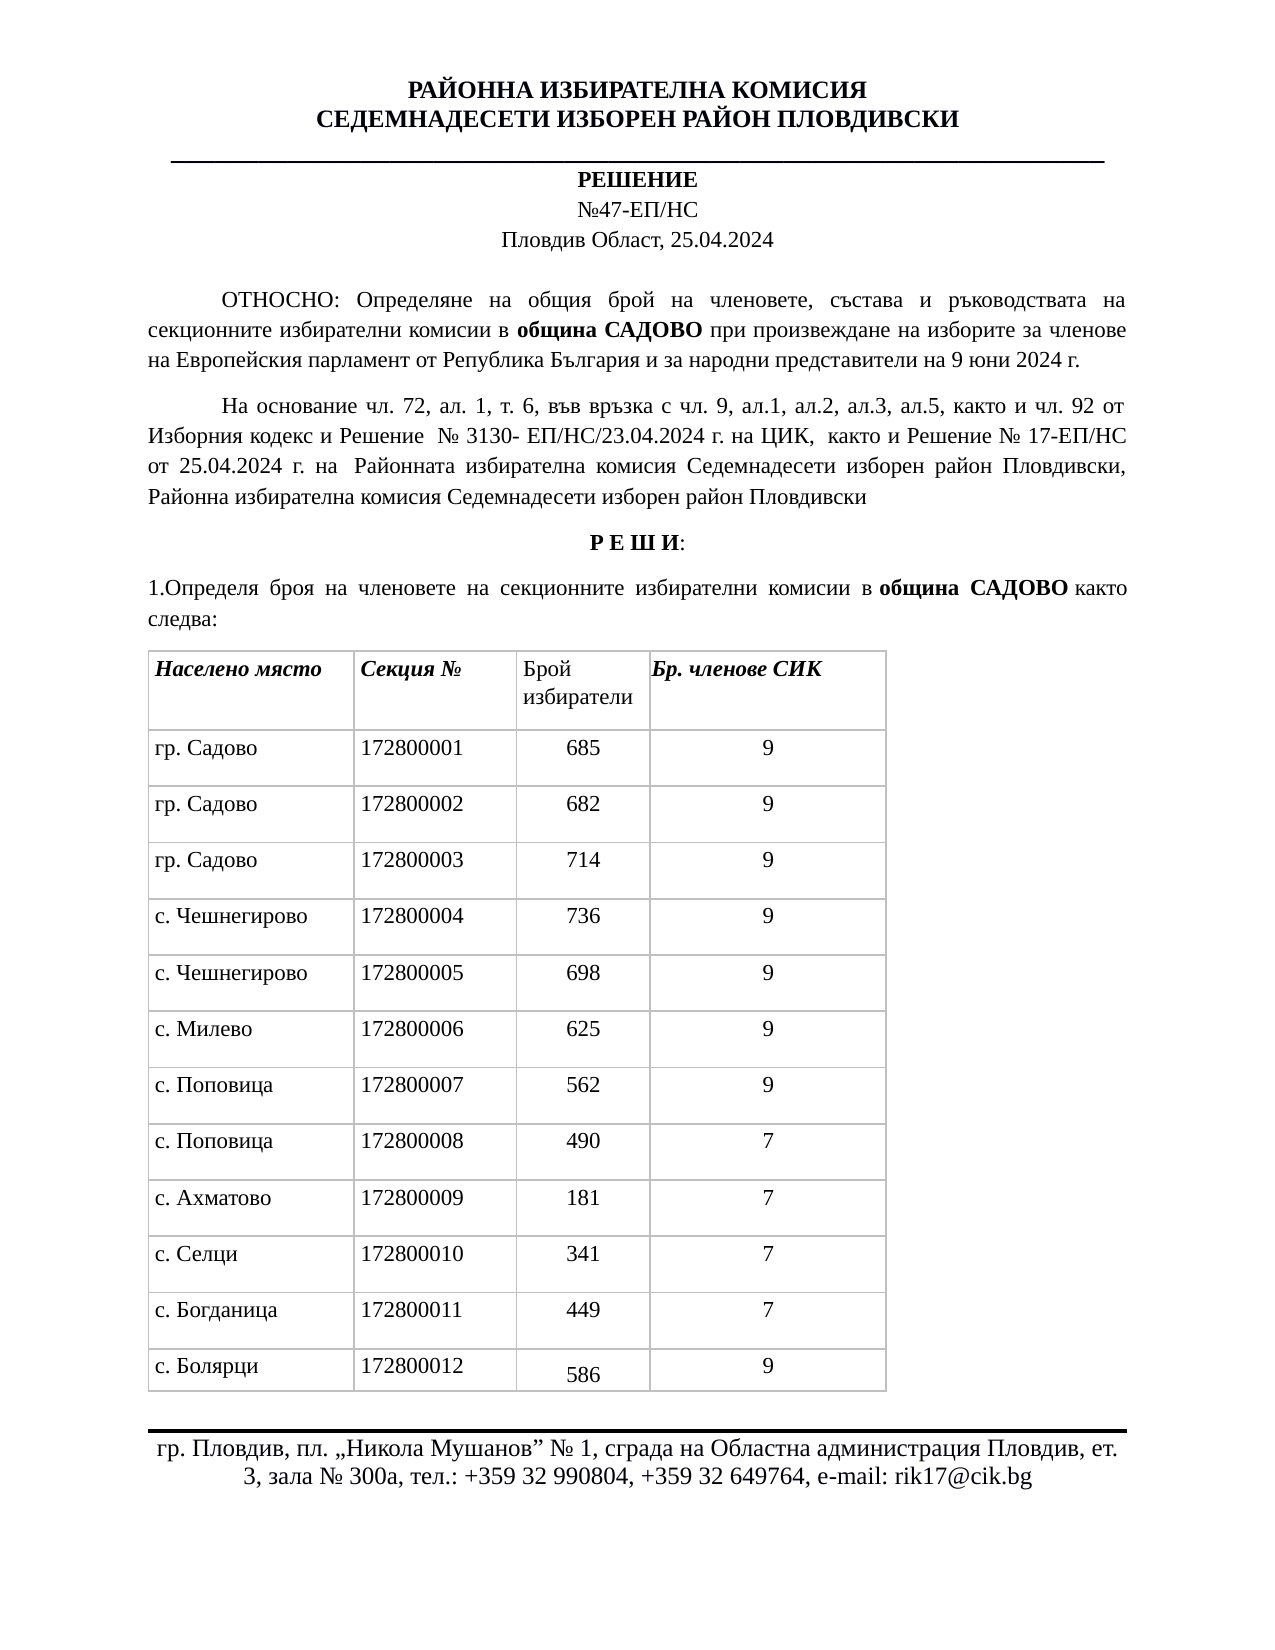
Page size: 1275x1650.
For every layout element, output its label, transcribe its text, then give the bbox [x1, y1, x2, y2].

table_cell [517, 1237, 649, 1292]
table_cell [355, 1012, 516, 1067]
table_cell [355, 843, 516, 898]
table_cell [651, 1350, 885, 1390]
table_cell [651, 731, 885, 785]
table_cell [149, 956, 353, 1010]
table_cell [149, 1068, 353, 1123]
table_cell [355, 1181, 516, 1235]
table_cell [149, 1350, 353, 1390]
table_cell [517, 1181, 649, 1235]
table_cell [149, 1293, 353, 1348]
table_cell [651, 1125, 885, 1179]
text На основание чл. 72, ал. 1, т. 6, във връзка с чл. 9, ал.1, ал.2, ал.3, ал.5, както и чл. 92 от Изборния кодекс и Решение № 3130- ЕП/НС/23.04.2024 г. на ЦИК, както и Решение № 17-ЕП/НС от 25.04.2024 г. на Районната избирателна комисия Седемнадесети изборен район Пловдивски, Районна избирателна комисия Седемнадесети изборен район Пловдивски [148, 392, 1127, 509]
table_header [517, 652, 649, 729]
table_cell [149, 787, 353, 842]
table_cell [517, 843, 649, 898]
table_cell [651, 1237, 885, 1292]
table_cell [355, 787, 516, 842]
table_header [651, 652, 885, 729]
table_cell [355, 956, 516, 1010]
text РЕШЕНИЕ №47-ЕП/НС Пловдив Област, 25.04.2024 [148, 166, 1127, 253]
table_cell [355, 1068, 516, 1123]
text ОТНОСНО: Определяне на общия брой на членовете, състава и ръководствата на секционните избирателни комисии в община САДОВО при произвеждане на изборите за членове на Европейския парламент от Република България и за народни представители на 9 юни 2024 г. [148, 286, 1127, 373]
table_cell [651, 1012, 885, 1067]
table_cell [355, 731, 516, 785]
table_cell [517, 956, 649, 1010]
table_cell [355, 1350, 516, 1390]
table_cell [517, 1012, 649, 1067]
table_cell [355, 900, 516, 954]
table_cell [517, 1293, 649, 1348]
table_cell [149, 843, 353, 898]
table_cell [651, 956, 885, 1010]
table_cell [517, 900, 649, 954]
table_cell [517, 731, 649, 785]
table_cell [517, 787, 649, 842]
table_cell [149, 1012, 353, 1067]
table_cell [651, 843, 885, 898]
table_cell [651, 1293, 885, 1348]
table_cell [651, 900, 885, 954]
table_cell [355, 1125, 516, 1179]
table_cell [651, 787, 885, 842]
text 1.Определя броя на членовете на секционните избирателни комисии в община САДОВО както следва: [148, 574, 1127, 631]
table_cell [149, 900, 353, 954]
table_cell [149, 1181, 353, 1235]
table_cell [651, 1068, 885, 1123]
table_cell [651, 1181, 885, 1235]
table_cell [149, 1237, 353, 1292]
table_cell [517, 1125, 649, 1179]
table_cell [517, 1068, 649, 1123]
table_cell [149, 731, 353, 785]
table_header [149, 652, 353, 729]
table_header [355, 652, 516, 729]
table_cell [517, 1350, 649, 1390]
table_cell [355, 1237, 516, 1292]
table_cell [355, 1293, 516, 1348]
text Р Е Ш И: [148, 528, 1127, 555]
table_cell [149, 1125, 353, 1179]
